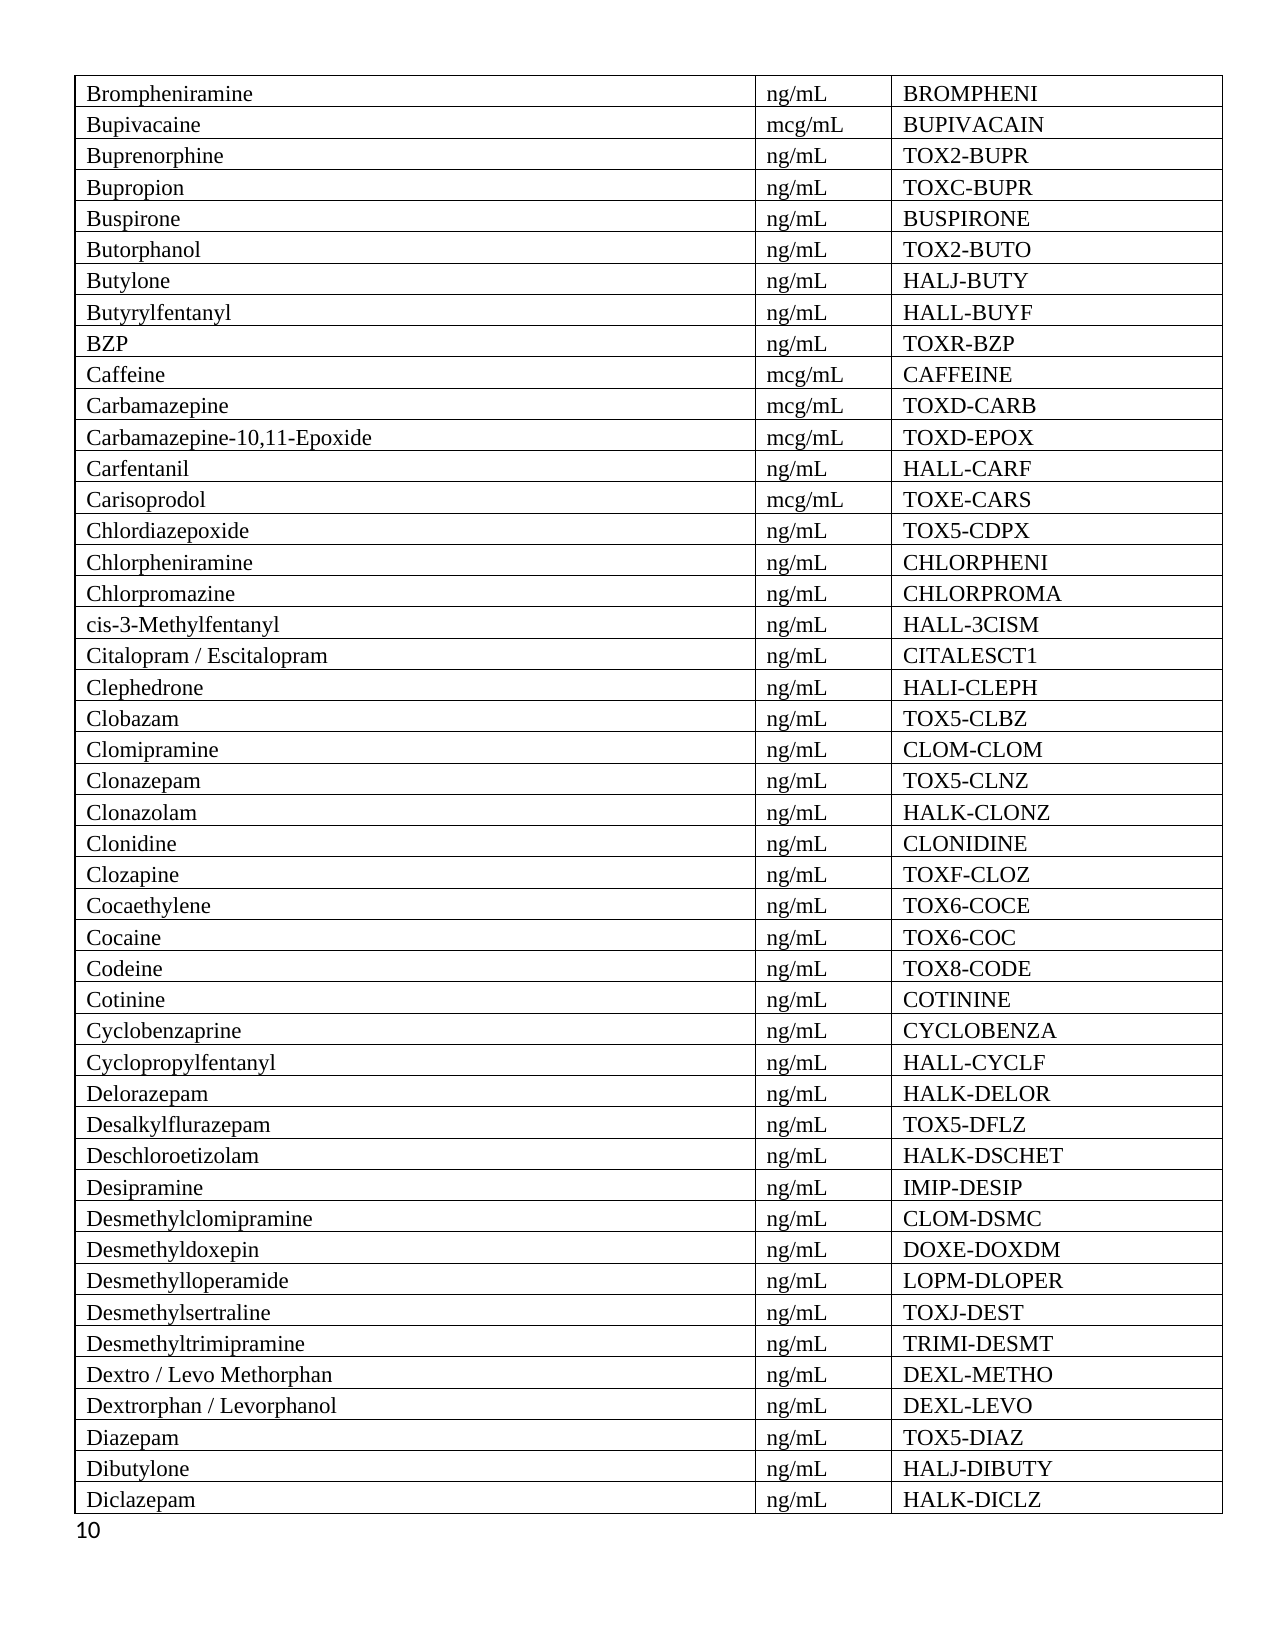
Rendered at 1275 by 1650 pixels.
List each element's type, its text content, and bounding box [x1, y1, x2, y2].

table_cell Caffeine [76, 357, 755, 387]
table_cell Chlorpromazine [76, 576, 755, 606]
table_cell TOX5-DIAZ [892, 1420, 1222, 1450]
table_cell DOXE-DOXDM [892, 1232, 1222, 1262]
table_cell ng/mL [756, 1326, 891, 1356]
table_cell TOXF-CLOZ [892, 857, 1222, 887]
table_cell ng/mL [756, 139, 891, 169]
table_cell Codeine [76, 951, 755, 981]
table_cell Clomipramine [76, 732, 755, 762]
table_cell Carfentanil [76, 451, 755, 481]
table_cell Desmethyltrimipramine [76, 1326, 755, 1356]
table_cell HALL-BUYF [892, 295, 1222, 325]
table_cell COTININE [892, 982, 1222, 1012]
table_cell Chlordiazepoxide [76, 514, 755, 544]
table_cell ng/mL [756, 170, 891, 200]
table_cell Butyrylfentanyl [76, 295, 755, 325]
table_cell TOX5-CLBZ [892, 701, 1222, 731]
table_cell DEXL-LEVO [892, 1389, 1222, 1419]
table_cell Clonazolam [76, 795, 755, 825]
table_cell Desmethylloperamide [76, 1264, 755, 1294]
table_cell Desalkylflurazepam [76, 1107, 755, 1137]
table_cell ng/mL [756, 951, 891, 981]
table_cell ng/mL [756, 670, 891, 700]
table_cell Bupropion [76, 170, 755, 200]
table_cell ng/mL [756, 1045, 891, 1075]
table_cell ng/mL [756, 514, 891, 544]
table_cell CLOM-DSMC [892, 1201, 1222, 1231]
table_cell BUSPIRONE [892, 201, 1222, 231]
table_cell Clobazam [76, 701, 755, 731]
table_cell TOXC-BUPR [892, 170, 1222, 200]
table_cell HALL-CARF [892, 451, 1222, 481]
table_cell ng/mL [756, 76, 891, 106]
table_cell ng/mL [756, 201, 891, 231]
table_cell CITALESCT1 [892, 639, 1222, 669]
table_cell ng/mL [756, 982, 891, 1012]
table_cell Dibutylone [76, 1451, 755, 1481]
table_cell Cyclopropylfentanyl [76, 1045, 755, 1075]
table_cell Brompheniramine [76, 76, 755, 106]
table_cell TRIMI-DESMT [892, 1326, 1222, 1356]
table_cell mcg/mL [756, 107, 891, 137]
table_cell ng/mL [756, 1482, 891, 1512]
table_cell ng/mL [756, 795, 891, 825]
table_cell ng/mL [756, 1420, 891, 1450]
table_cell TOXD-CARB [892, 389, 1222, 419]
table_cell ng/mL [756, 732, 891, 762]
table_cell HALI-CLEPH [892, 670, 1222, 700]
table_cell HALK-CLONZ [892, 795, 1222, 825]
table_cell ng/mL [756, 701, 891, 731]
table_cell Dextrorphan / Levorphanol [76, 1389, 755, 1419]
table_cell BROMPHENI [892, 76, 1222, 106]
table_cell BUPIVACAIN [892, 107, 1222, 137]
table_cell ng/mL [756, 1357, 891, 1387]
table_cell ng/mL [756, 1170, 891, 1200]
table_cell HALL-3CISM [892, 607, 1222, 637]
table_cell Cotinine [76, 982, 755, 1012]
table_cell mcg/mL [756, 357, 891, 387]
table_cell Carbamazepine [76, 389, 755, 419]
table_cell ng/mL [756, 857, 891, 887]
table_cell CLONIDINE [892, 826, 1222, 856]
table_cell HALK-DSCHET [892, 1139, 1222, 1169]
table_cell Cyclobenzaprine [76, 1014, 755, 1044]
table_cell ng/mL [756, 1014, 891, 1044]
table_cell TOX6-COCE [892, 889, 1222, 919]
table_cell LOPM-DLOPER [892, 1264, 1222, 1294]
table_cell TOX2-BUTO [892, 232, 1222, 262]
table_cell Desmethyldoxepin [76, 1232, 755, 1262]
table_cell cis-3-Methylfentanyl [76, 607, 755, 637]
table_cell ng/mL [756, 1389, 891, 1419]
table_cell CLOM-CLOM [892, 732, 1222, 762]
table_cell TOXJ-DEST [892, 1295, 1222, 1325]
table_cell ng/mL [756, 1107, 891, 1137]
table_cell Clephedrone [76, 670, 755, 700]
table_cell Butylone [76, 264, 755, 294]
table_cell mcg/mL [756, 482, 891, 512]
table_cell TOX5-DFLZ [892, 1107, 1222, 1137]
table_cell ng/mL [756, 326, 891, 356]
table_cell ng/mL [756, 826, 891, 856]
table_cell Desmethylsertraline [76, 1295, 755, 1325]
table_cell TOX2-BUPR [892, 139, 1222, 169]
table_cell ng/mL [756, 545, 891, 575]
table_cell ng/mL [756, 1139, 891, 1169]
table_cell IMIP-DESIP [892, 1170, 1222, 1200]
table_cell HALJ-DIBUTY [892, 1451, 1222, 1481]
table_cell ng/mL [756, 1201, 891, 1231]
table_cell Clonidine [76, 826, 755, 856]
table_cell mcg/mL [756, 389, 891, 419]
table_cell Butorphanol [76, 232, 755, 262]
table_cell Bupivacaine [76, 107, 755, 137]
table_cell Carbamazepine-10,11-Epoxide [76, 420, 755, 450]
table_cell Dextro / Levo Methorphan [76, 1357, 755, 1387]
table_cell HALK-DICLZ [892, 1482, 1222, 1512]
table_cell Buspirone [76, 201, 755, 231]
table_cell TOXE-CARS [892, 482, 1222, 512]
table_cell Clonazepam [76, 764, 755, 794]
table_cell HALK-DELOR [892, 1076, 1222, 1106]
table_cell ng/mL [756, 264, 891, 294]
table_cell ng/mL [756, 607, 891, 637]
table_cell TOX6-COC [892, 920, 1222, 950]
table_cell ng/mL [756, 576, 891, 606]
table_cell Diclazepam [76, 1482, 755, 1512]
table_cell ng/mL [756, 1264, 891, 1294]
table_cell Carisoprodol [76, 482, 755, 512]
table_cell CYCLOBENZA [892, 1014, 1222, 1044]
table_cell Buprenorphine [76, 139, 755, 169]
table_cell ng/mL [756, 764, 891, 794]
table_cell HALL-CYCLF [892, 1045, 1222, 1075]
table_cell ng/mL [756, 1451, 891, 1481]
table_cell ng/mL [756, 1076, 891, 1106]
table_cell ng/mL [756, 232, 891, 262]
table_cell DEXL-METHO [892, 1357, 1222, 1387]
table_cell ng/mL [756, 295, 891, 325]
table_cell Diazepam [76, 1420, 755, 1450]
table_cell Cocaethylene [76, 889, 755, 919]
table_cell Clozapine [76, 857, 755, 887]
table_cell HALJ-BUTY [892, 264, 1222, 294]
table_cell Cocaine [76, 920, 755, 950]
table_cell Deschloroetizolam [76, 1139, 755, 1169]
table_cell TOX5-CLNZ [892, 764, 1222, 794]
table_cell Desmethylclomipramine [76, 1201, 755, 1231]
table_cell TOXR-BZP [892, 326, 1222, 356]
table_cell Citalopram / Escitalopram [76, 639, 755, 669]
table_cell CAFFEINE [892, 357, 1222, 387]
table_cell Delorazepam [76, 1076, 755, 1106]
table_cell ng/mL [756, 889, 891, 919]
table_cell BZP [76, 326, 755, 356]
table_cell TOX8-CODE [892, 951, 1222, 981]
table_cell Chlorpheniramine [76, 545, 755, 575]
table_cell CHLORPROMA [892, 576, 1222, 606]
table_cell TOX5-CDPX [892, 514, 1222, 544]
table_cell mcg/mL [756, 420, 891, 450]
table_cell ng/mL [756, 1232, 891, 1262]
table_cell ng/mL [756, 920, 891, 950]
table_cell CHLORPHENI [892, 545, 1222, 575]
table_cell TOXD-EPOX [892, 420, 1222, 450]
table_cell ng/mL [756, 451, 891, 481]
table_cell ng/mL [756, 1295, 891, 1325]
table_cell Desipramine [76, 1170, 755, 1200]
table_cell ng/mL [756, 639, 891, 669]
